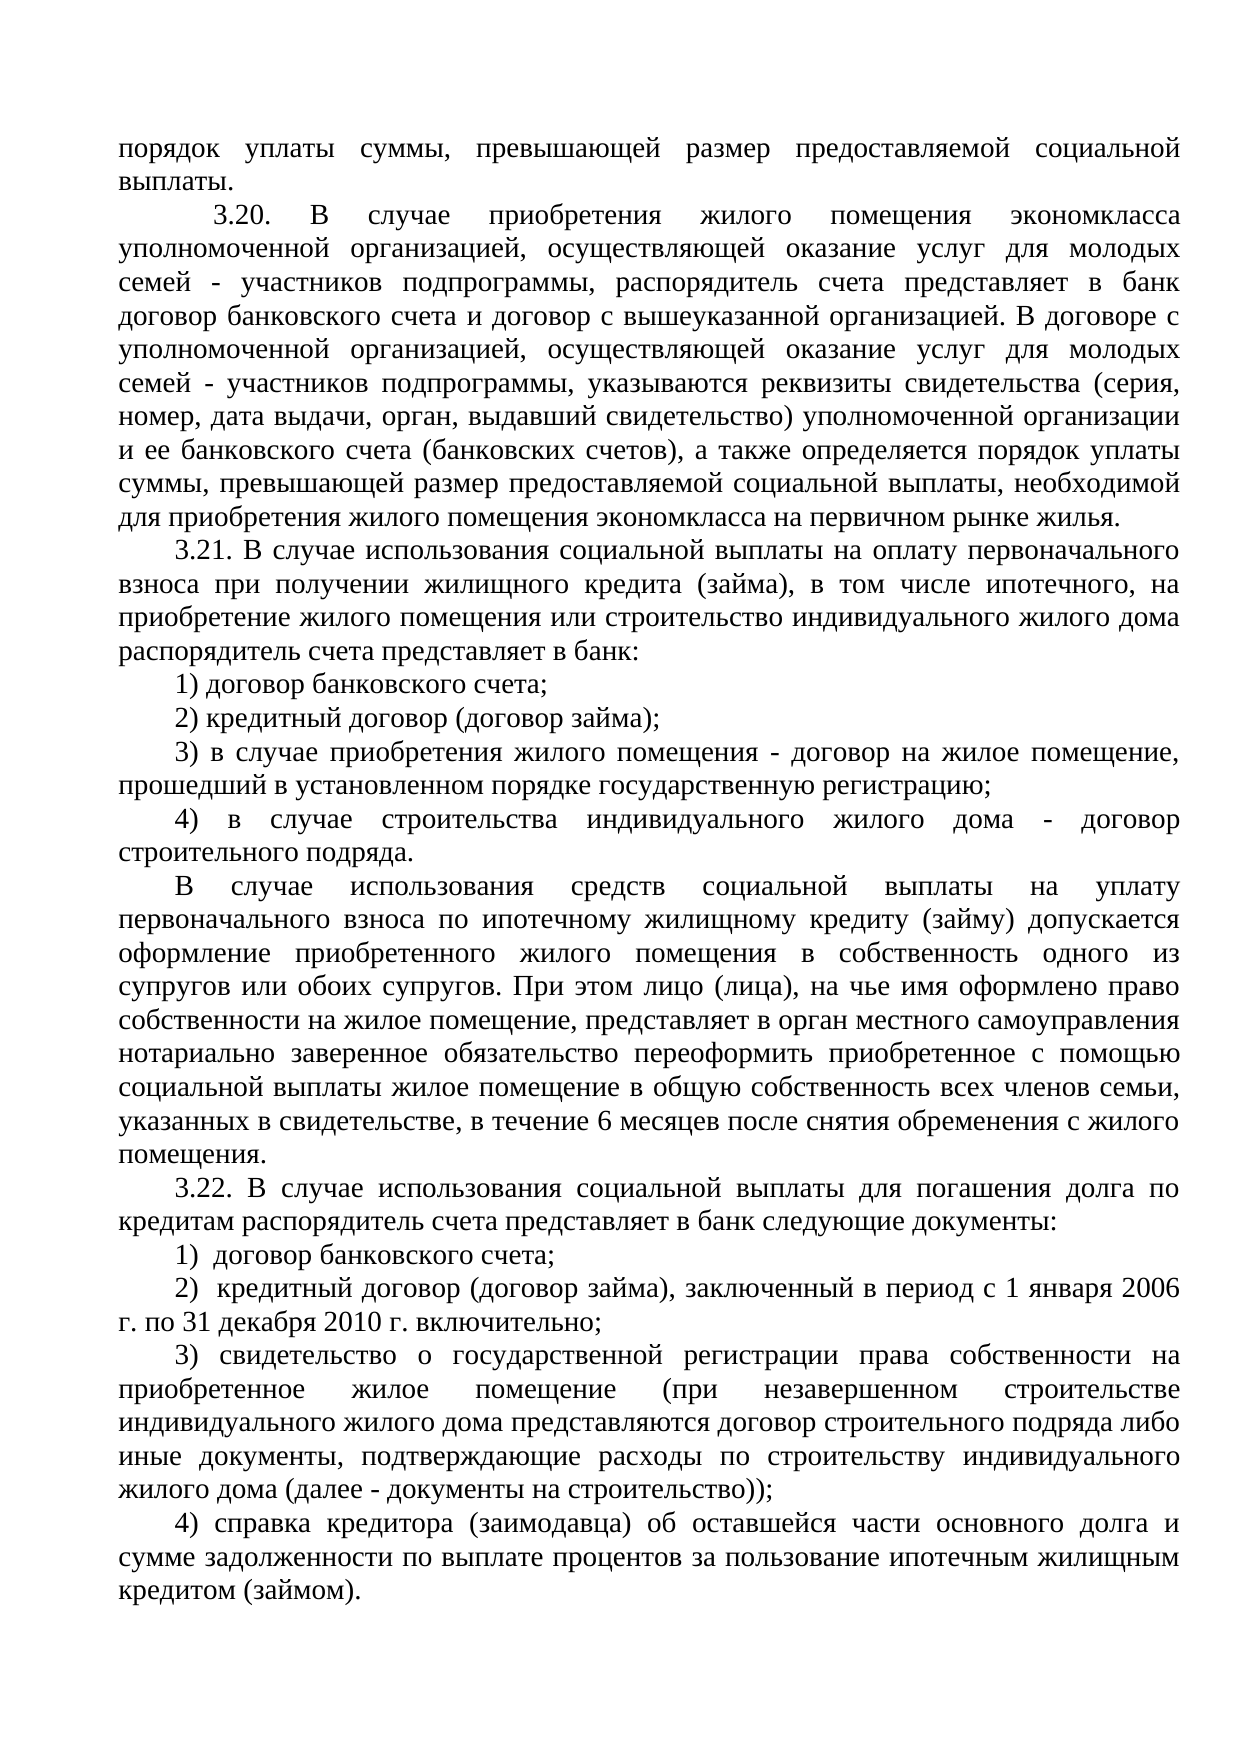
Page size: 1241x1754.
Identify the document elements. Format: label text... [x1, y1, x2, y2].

text В случае использования средств социальной выплаты на уплату первоначального взноса по ипотечному жилищному кредиту (займу) допускается оформление приобретенного жилого помещения в собственность одного из супругов или обоих супругов. При этом лицо (лица), на чье имя оформлено право собственности на жилое помещение, представляет в орган местного самоуправления нотариально заверенное обязательство переоформить приобретенное с помощью социальной выплаты жилое помещение в общую собственность всех членов семьи, указанных в свидетельстве, в течение 6 месяцев после снятия обременения с жилого помещения. [118, 868, 1181, 1170]
text 3.22. В случае использования социальной выплаты для погашения долга по кредитам распорядитель счета представляет в банк следующие документы: [118, 1170, 1181, 1237]
text 4) справка кредитора (заимодавца) об оставшейся части основного долга и сумме задолженности по выплате процентов за пользование ипотечным жилищным кредитом (займом). [118, 1505, 1181, 1606]
text 2) кредитный договор (договор займа); [118, 700, 1181, 734]
text 3) свидетельство о государственной регистрации права собственности на приобретенное жилое помещение (при незавершенном строительстве индивидуального жилого дома представляются договор строительного подряда либо иные документы, подтверждающие расходы по строительству индивидуального жилого дома (далее - документы на строительство)); [118, 1337, 1181, 1505]
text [118, 130, 1181, 197]
text 3) в случае приобретения жилого помещения - договор на жилое помещение, прошедший в установленном порядке государственную регистрацию; [118, 734, 1181, 801]
text 2) кредитный договор (договор займа), заключенный в период с 1 января 2006 г. по 31 декабря 2010 г. включительно; [118, 1270, 1181, 1337]
text 3.21. В случае использования социальной выплаты на оплату первоначального взноса при получении жилищного кредита (займа), в том числе ипотечного, на приобретение жилого помещения или строительство индивидуального жилого дома распорядитель счета представляет в банк: [118, 532, 1181, 667]
text 3.20. В случае приобретения жилого помещения экономкласса уполномоченной организацией, осуществляющей оказание услуг для молодых семей - участников подпрограммы, распорядитель счета представляет в банк договор банковского счета и договор с вышеуказанной организацией. В договоре с уполномоченной организацией, осуществляющей оказание услуг для молодых семей - участников подпрограммы, указываются реквизиты свидетельства (серия, номер, дата выдачи, орган, выдавший свидетельство) уполномоченной организации и ее банковского счета (банковских счетов), а также определяется порядок уплаты суммы, превышающей размер предоставляемой социальной выплаты, необходимой для приобретения жилого помещения экономкласса на первичном рынке жилья. [118, 197, 1181, 532]
text 1) договор банковского счета; [118, 667, 1181, 700]
text 4) в случае строительства индивидуального жилого дома - договор строительного подряда. [118, 801, 1181, 868]
text 1) договор банковского счета; [118, 1237, 1181, 1270]
